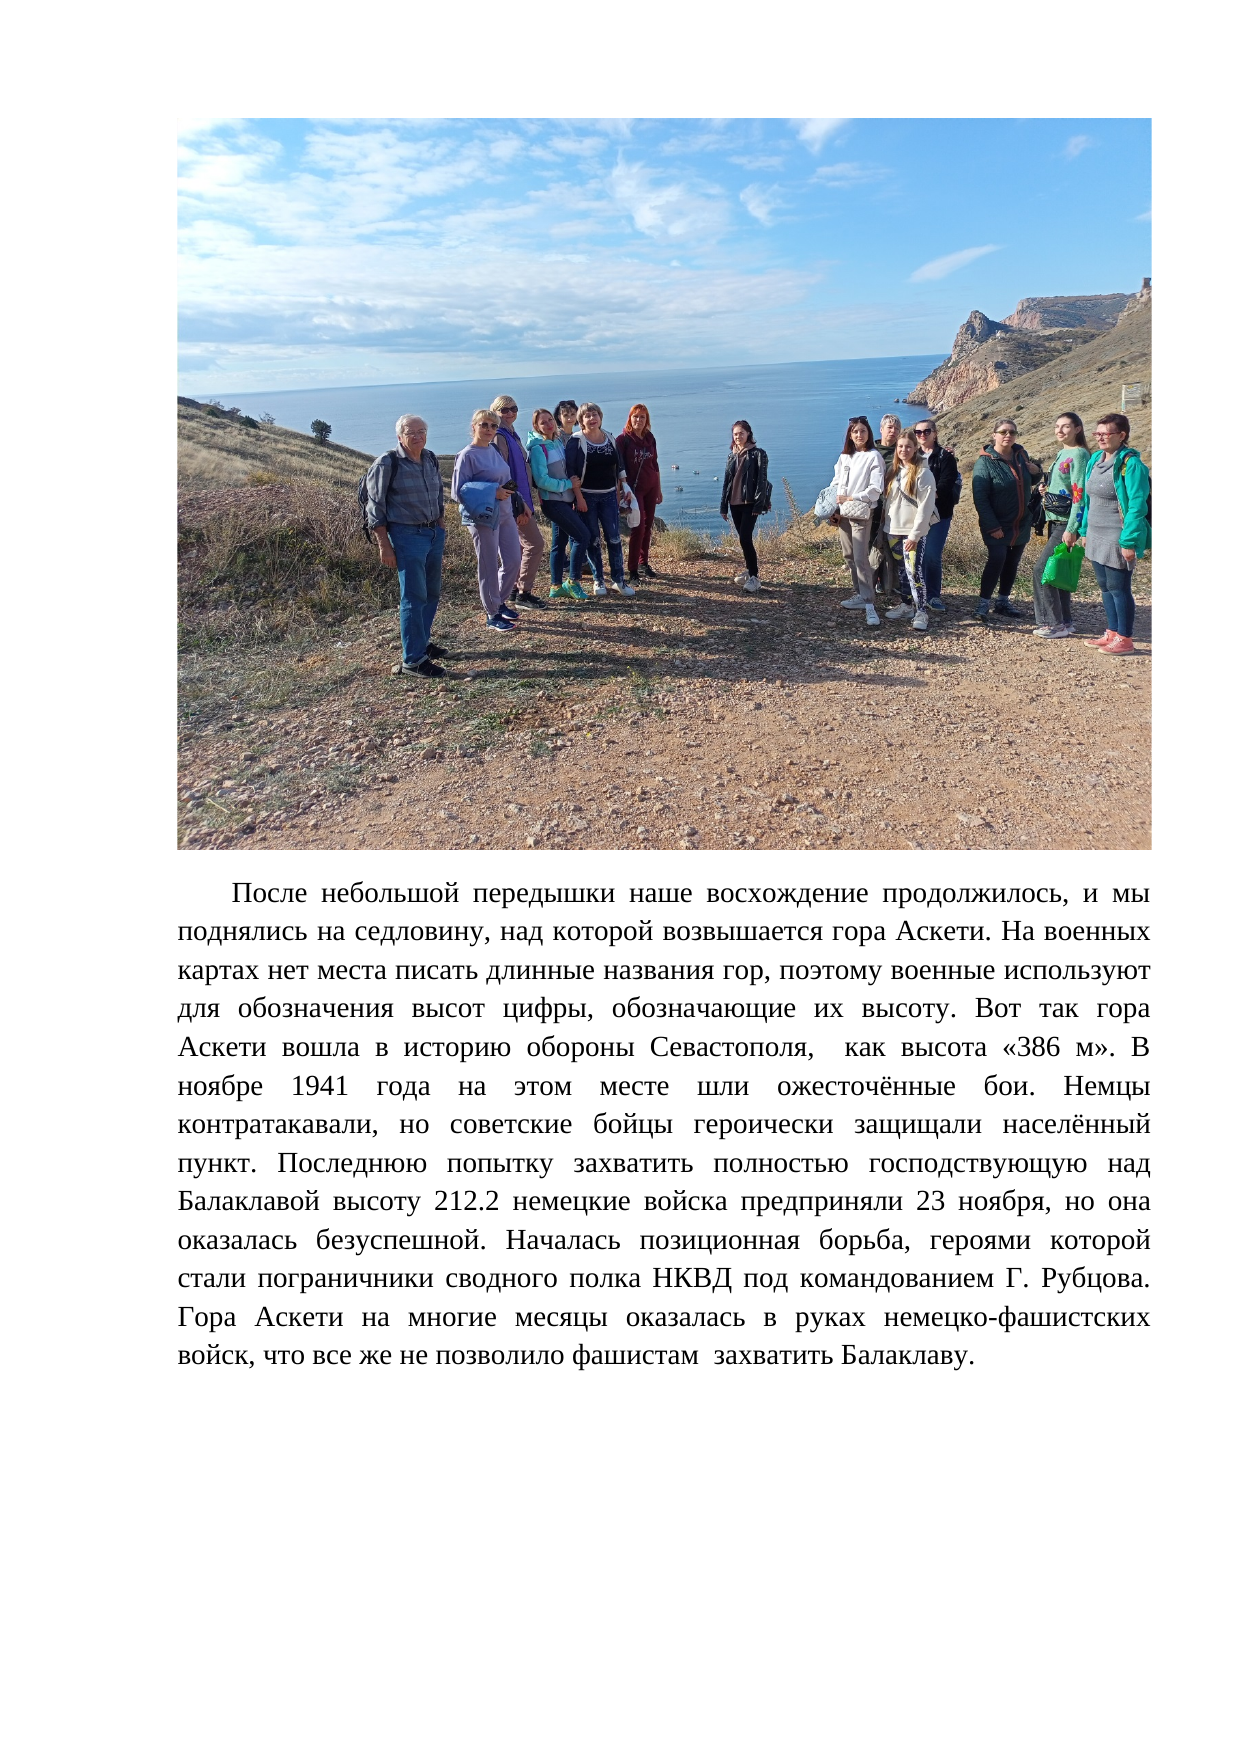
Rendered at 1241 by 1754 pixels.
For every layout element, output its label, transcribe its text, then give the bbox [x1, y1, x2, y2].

picture [177, 118, 1152, 850]
text После небольшой передышки наше восхождение продолжилось, и мы поднялись на седловину, над которой возвышается гора Аскети. На военных картах нет места писать длинные названия гор, поэтому военные используют для обозначения высот цифры, обозначающие их высоту. Вот так гора Аскети вошла в историю обороны Севастополя, как высота «386 м». В ноябре 1941 года на этом месте шли ожесточённые бои. Немцы контратакавали, но советские бойцы героически защищали населённый пункт. Последнюю попытку захватить полностью господствующую над Балаклавой высоту 212.2 немецкие войска предприняли 23 ноября, но она оказалась безуспешной. Началась позиционная борьба, героями которой стали пограничники сводного полка НКВД под командованием Г. Рубцова. Гора Аскети на многие месяцы оказалась в руках немецко-фашистских войск, что все же не позволило фашистам захватить Балаклаву. [177, 875, 1152, 1371]
